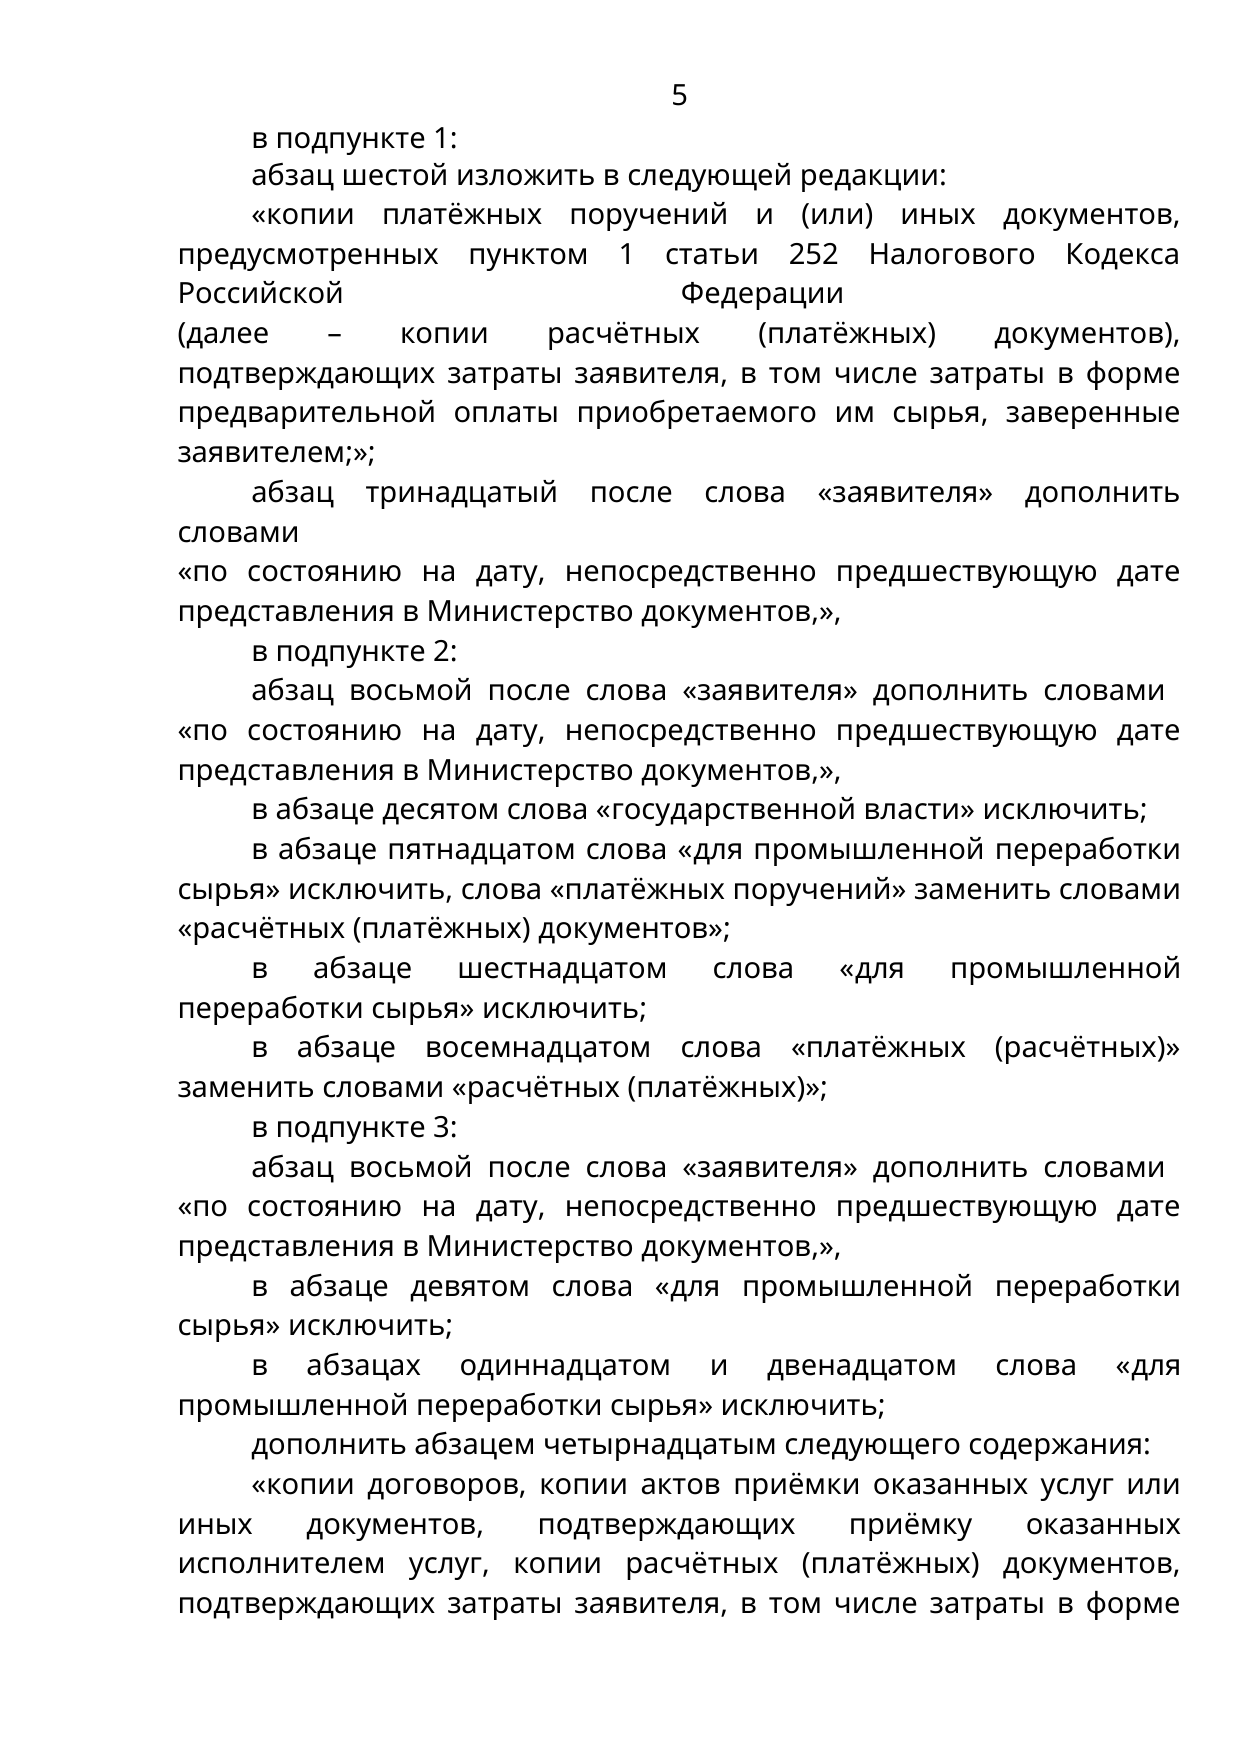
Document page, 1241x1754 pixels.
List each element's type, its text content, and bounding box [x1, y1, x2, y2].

text в подпункте 1: [177, 118, 1181, 156]
text «копии платёжных поручений и (или) иных документов, предусмотренных пунктом 1 статьи 252 Налогового Кодекса Российской Федерации (далее – копии расчётных (платёжных) документов), подтверждающих затраты заявителя, в том числе затраты в форме предварительной оплаты приобретаемого им сырья, заверенные заявителем;»; [177, 193, 1181, 471]
text дополнить абзацем четырнадцатым следующего содержания: [177, 1424, 1181, 1463]
text в абзаце девятом слова «для промышленной переработки сырья» исключить; [177, 1265, 1181, 1344]
text абзац восьмой после слова «заявителя» дополнить словами «по состоянию на дату, непосредственно предшествующую дате представления в Министерство документов,», [177, 669, 1181, 789]
text в подпункте 3: [177, 1106, 1181, 1146]
text абзац восьмой после слова «заявителя» дополнить словами «по состоянию на дату, непосредственно предшествующую дате представления в Министерство документов,», [177, 1146, 1181, 1265]
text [177, 1463, 1181, 1622]
text абзац тринадцатый после слова «заявителя» дополнить словами «по состоянию на дату, непосредственно предшествующую дате представления в Министерство документов,», [177, 471, 1181, 630]
text в абзаце шестнадцатом слова «для промышленной переработки сырья» исключить; [177, 947, 1181, 1027]
text в абзаце восемнадцатом слова «платёжных (расчётных)» заменить словами «расчётных (платёжных)»; [177, 1027, 1181, 1106]
text в абзацах одиннадцатом и двенадцатом слова «для промышленной переработки сырья» исключить; [177, 1344, 1181, 1424]
text в абзаце пятнадцатом слова «для промышленной переработки сырья» исключить, слова «платёжных поручений» заменить словами «расчётных (платёжных) документов»; [177, 828, 1181, 947]
text в абзаце десятом слова «государственной власти» исключить; [177, 789, 1181, 828]
text абзац шестой изложить в следующей редакции: [177, 156, 1181, 193]
text в подпункте 2: [177, 630, 1181, 669]
